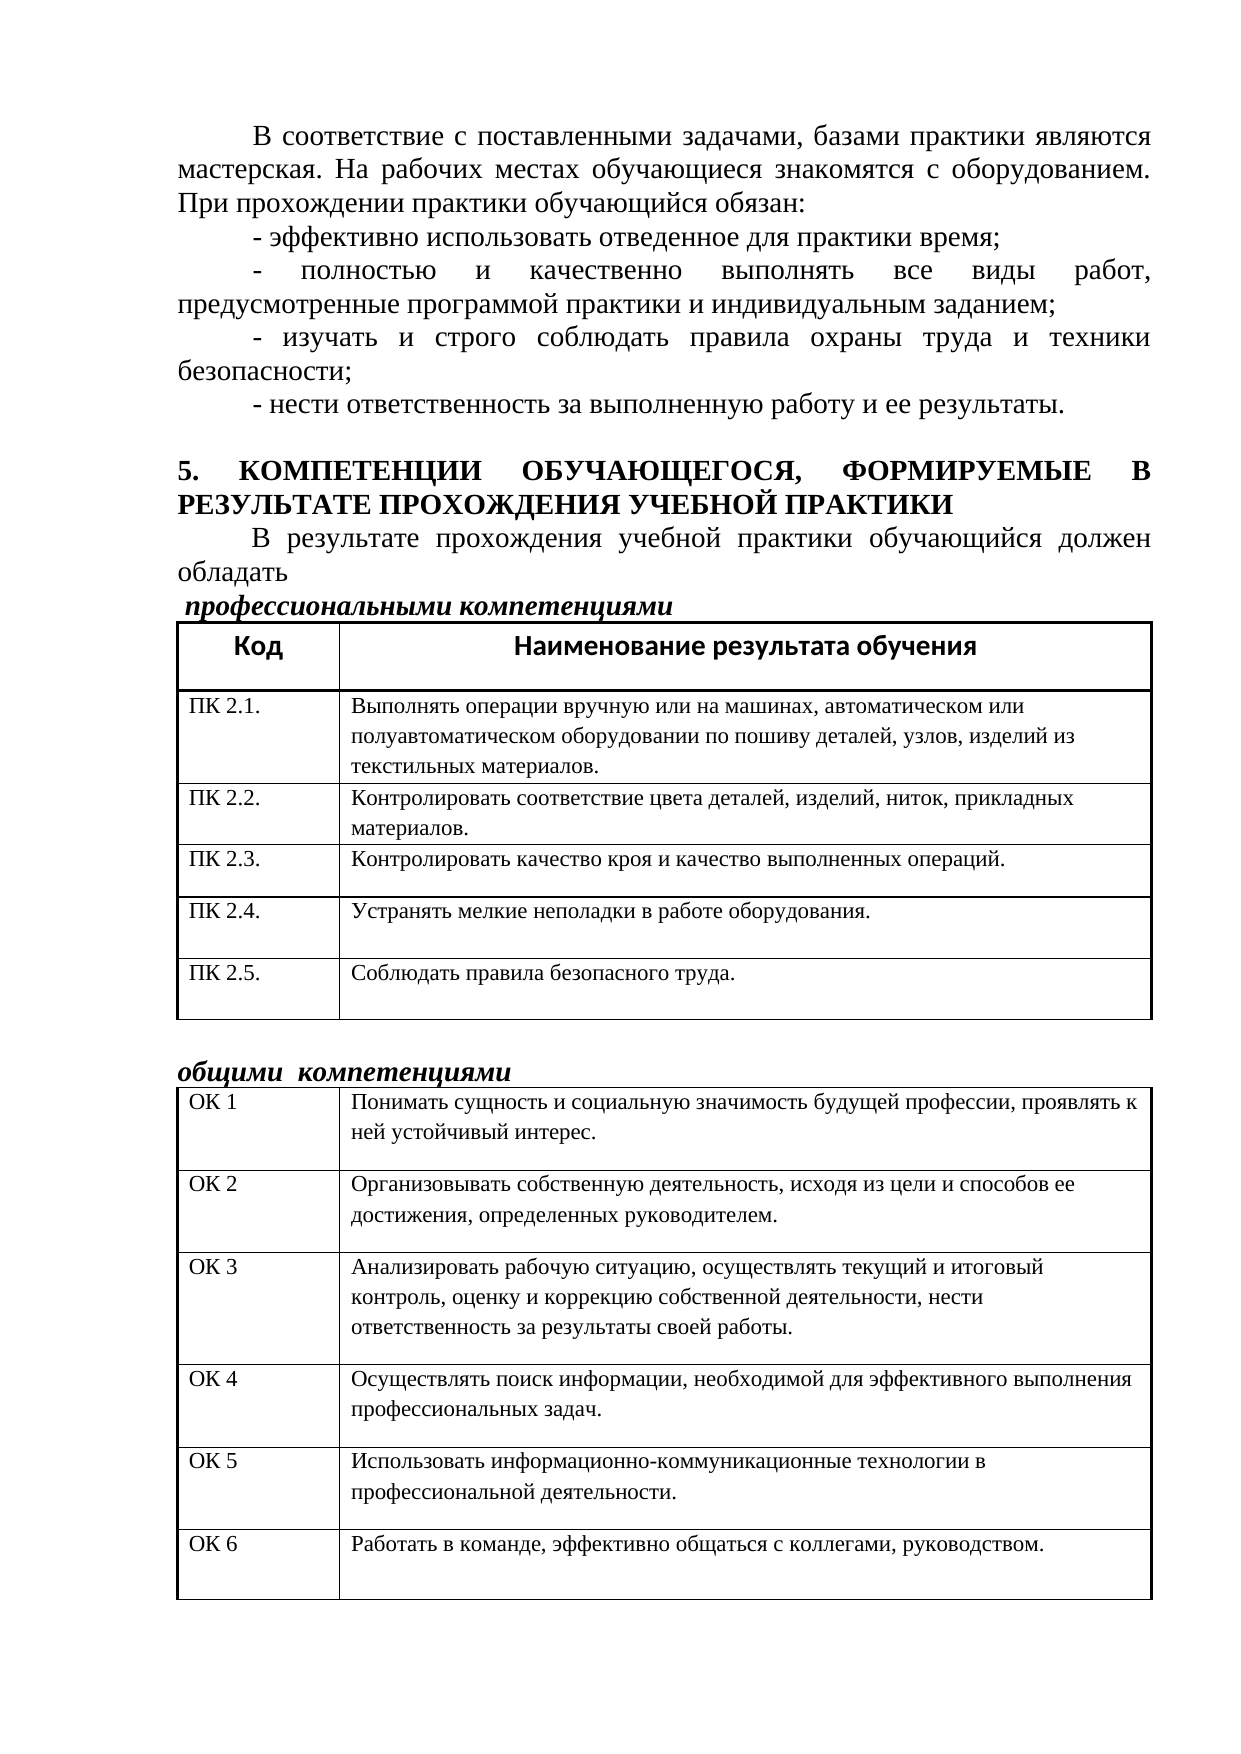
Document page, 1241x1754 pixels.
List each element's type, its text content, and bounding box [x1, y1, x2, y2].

text общими компетенциями [177, 1054, 1152, 1087]
table_header Код [179, 624, 339, 689]
table_cell Анализировать рабочую ситуацию, осуществлять текущий и итоговый контроль, оценку и коррекцию собственной деятельности, нести ответственность за результаты своей работы. [340, 1253, 1150, 1364]
table_cell ОК 2 [179, 1171, 339, 1252]
table_cell ПК 2.5. [179, 959, 339, 1019]
table_cell ОК 4 [179, 1365, 339, 1447]
table_cell Устранять мелкие неполадки в работе оборудования. [340, 898, 1150, 958]
table_header Наименование результата обучения [340, 624, 1150, 689]
text профессиональными компетенциями [177, 588, 1152, 621]
table_cell Соблюдать правила безопасного труда. [340, 959, 1150, 1019]
table_cell ПК 2.4. [179, 898, 339, 958]
text 5. КОМПЕТЕНЦИИ ОБУЧАЮЩЕГОСЯ, ФОРМИРУЕМЫЕ В РЕЗУЛЬТАТЕ ПРОХОЖДЕНИЯ УЧЕБНОЙ ПРАКТИКИ [177, 453, 1152, 521]
table_cell Контролировать качество кроя и качество выполненных операций. [340, 845, 1150, 896]
table_header ОК 1 [179, 1088, 339, 1169]
table_cell ОК 5 [179, 1448, 339, 1529]
text - нести ответственность за выполненную работу и ее результаты. [177, 386, 1152, 420]
table_cell Использовать информационно-коммуникационные технологии в профессиональной деятельности. [340, 1448, 1150, 1529]
table_cell ОК 3 [179, 1253, 339, 1364]
table_header Понимать сущность и социальную значимость будущей профессии, проявлять к ней устойчивый интерес. [340, 1088, 1150, 1169]
text - эффективно использовать отведенное для практики время; [177, 219, 1152, 252]
text - полностью и качественно выполнять все виды работ, предусмотренные программой практики и индивидуальным заданием; [177, 252, 1152, 319]
text В соответствие с поставленными задачами, базами практики являются мастерская. На рабочих местах обучающиеся знакомятся с оборудованием. При прохождении практики обучающийся обязан: [177, 118, 1152, 219]
table_cell Осуществлять поиск информации, необходимой для эффективного выполнения профессиональных задач. [340, 1365, 1150, 1447]
table_cell Работать в команде, эффективно общаться с коллегами, руководством. [340, 1530, 1150, 1599]
table_cell Организовывать собственную деятельность, исходя из цели и способов ее достижения, определенных руководителем. [340, 1171, 1150, 1252]
table_cell Контролировать соответствие цвета деталей, изделий, ниток, прикладных материалов. [340, 784, 1150, 844]
table_cell ПК 2.3. [179, 845, 339, 896]
table_cell ОК 6 [179, 1530, 339, 1599]
table_cell ПК 2.2. [179, 784, 339, 844]
text - изучать и строго соблюдать правила охраны труда и техники безопасности; [177, 319, 1152, 386]
text В результате прохождения учебной практики обучающийся должен обладать [177, 521, 1152, 588]
table_cell Выполнять операции вручную или на машинах, автоматическом или полуавтоматическом оборудовании по пошиву деталей, узлов, изделий из текстильных материалов. [340, 692, 1150, 783]
table_cell ПК 2.1. [179, 692, 339, 783]
